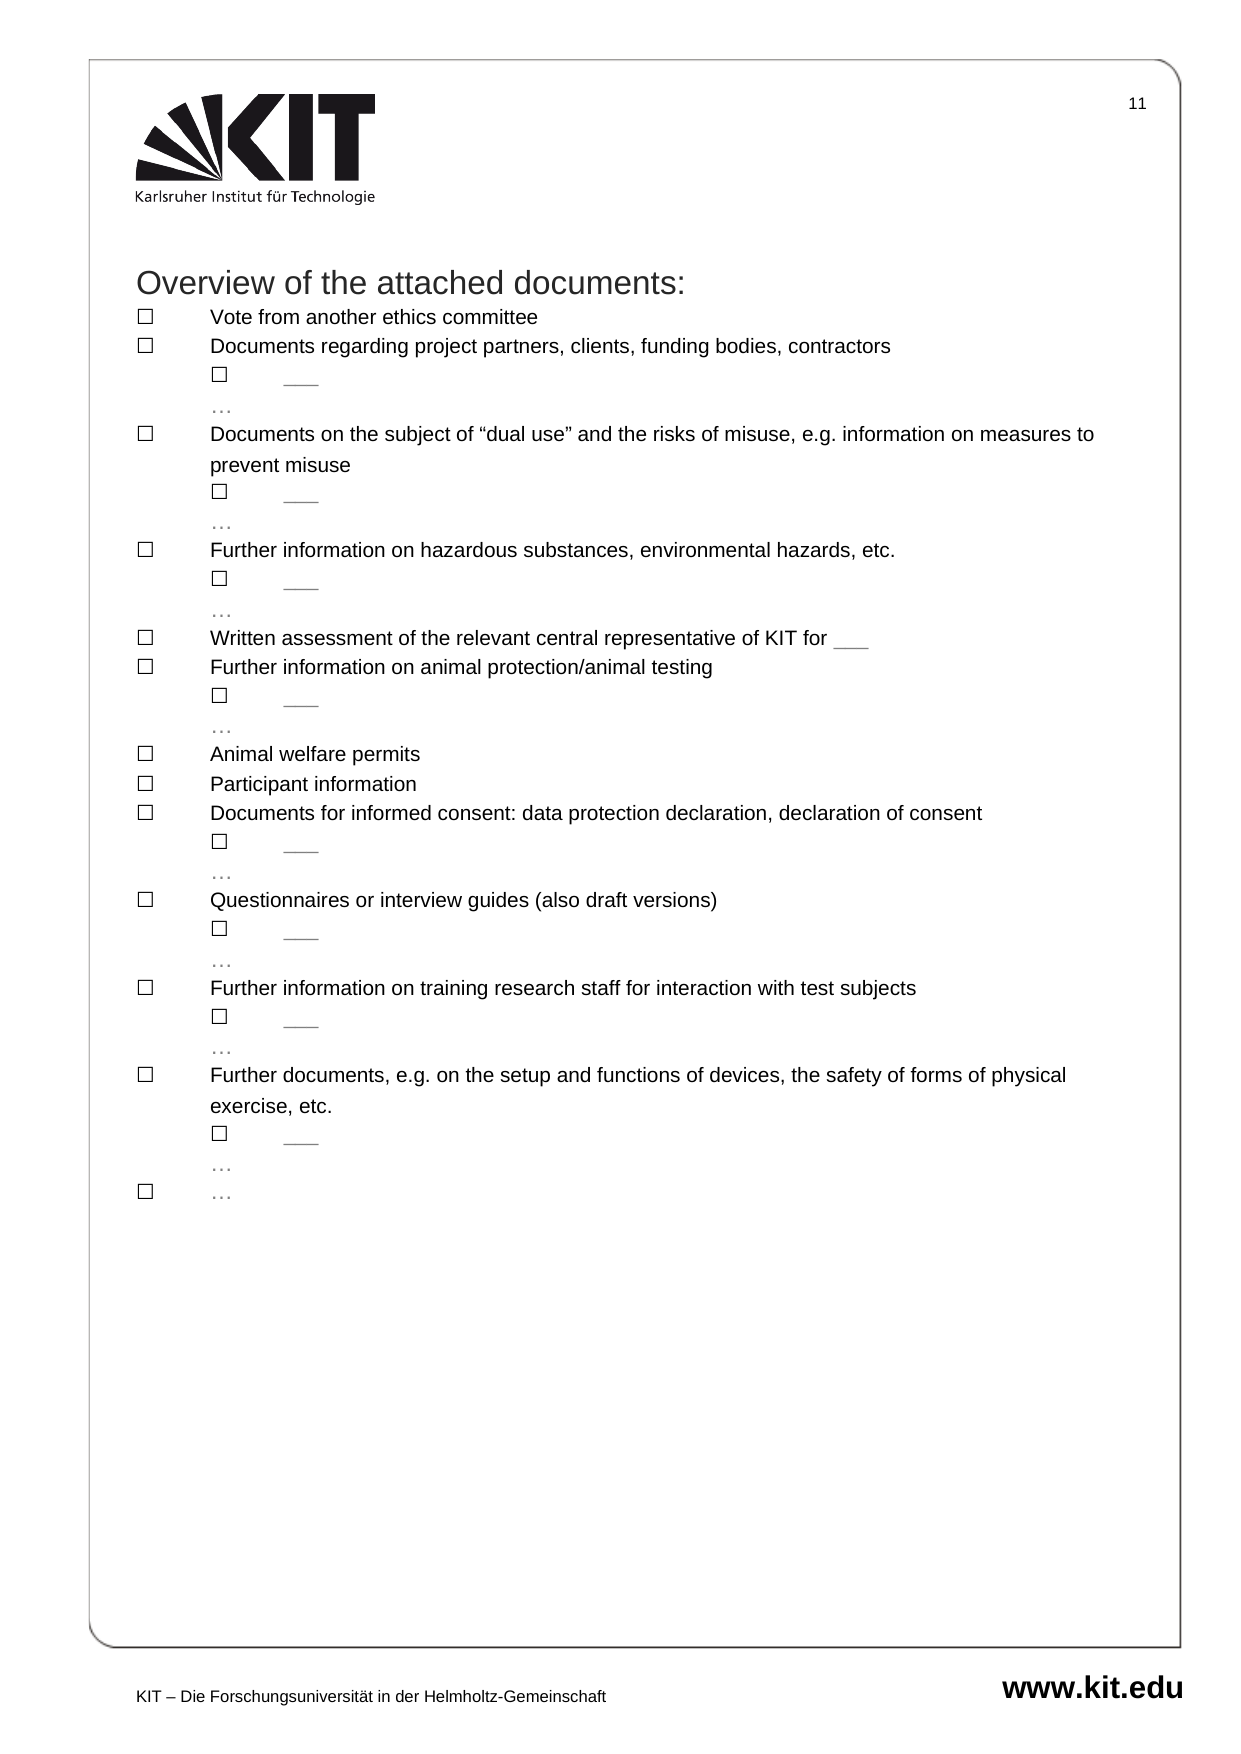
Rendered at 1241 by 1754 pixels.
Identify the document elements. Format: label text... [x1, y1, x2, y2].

text Documents on the subject of “dual use” and the risks of misuse, e.g. information on measures to prevent misuse [136, 418, 1152, 476]
text Further information on training research staff for interaction with test subjects [136, 972, 1152, 1001]
text Documents regarding project partners, clients, funding bodies, contractors [136, 331, 1152, 360]
text Further information on hazardous substances, environmental hazards, etc. [136, 535, 1152, 564]
text Further information on animal protection/animal testing [136, 651, 1152, 681]
text Written assessment of the relevant central representative of KIT for [136, 622, 1152, 651]
text Documents for informed consent: data protection declaration, declaration of consent [136, 797, 1152, 826]
text Participant information [136, 768, 1152, 797]
text Overview of the attached documents: [136, 263, 1152, 301]
picture [88, 59, 1183, 1650]
text Vote from another ethics committee [136, 301, 1152, 331]
text Questionnaires or interview guides (also draft versions) [136, 885, 1152, 914]
text Further documents, e.g. on the setup and functions of devices, the safety of forms of physical exercise, etc. [136, 1060, 1152, 1118]
text Animal welfare permits [136, 739, 1152, 768]
